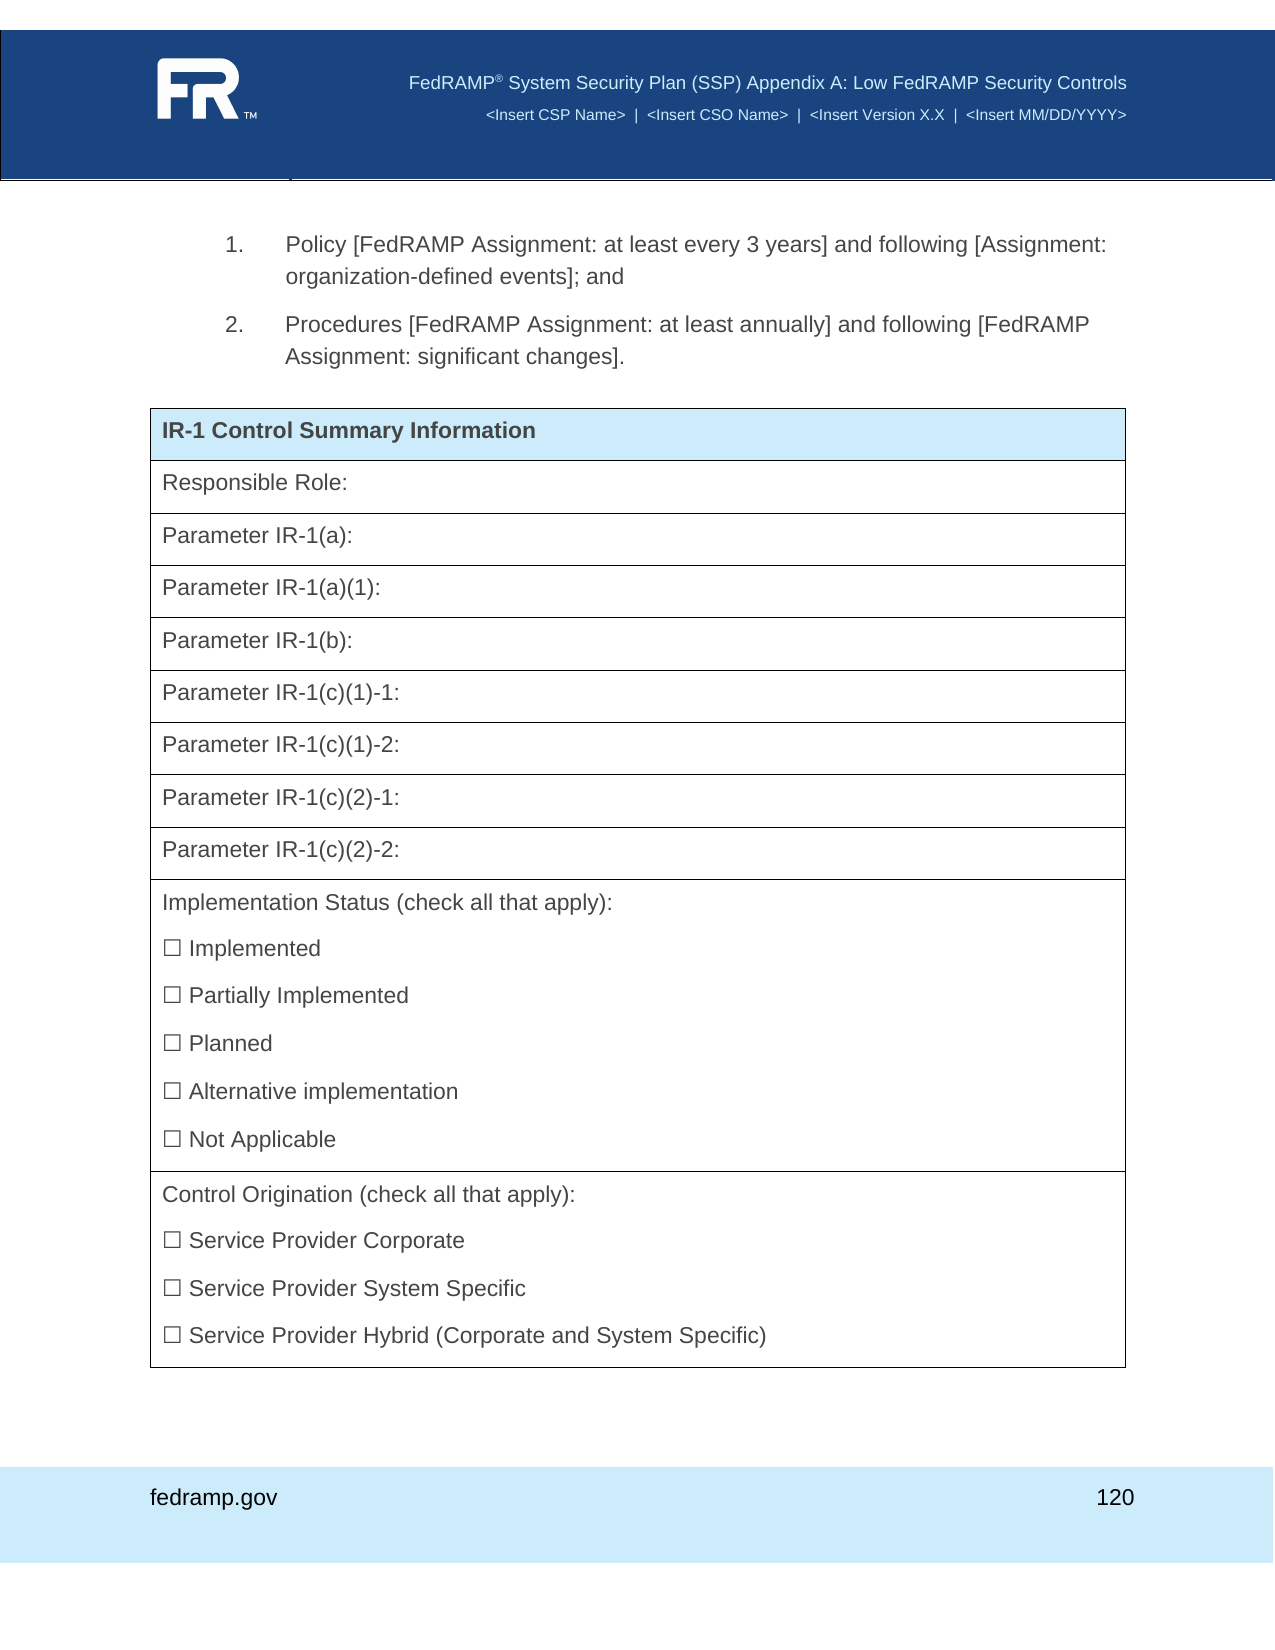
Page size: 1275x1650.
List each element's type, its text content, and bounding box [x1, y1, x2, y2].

table_cell Responsible Role: [151, 461, 1125, 512]
text 1. Policy [FedRAMP Assignment: at least every 3 years] and following [Assignment: organization-defined events]; and [150, 231, 1125, 289]
table_cell Parameter IR-1(a): [151, 514, 1125, 565]
table_cell Parameter IR-1(b): [151, 618, 1125, 669]
table_cell Control Origination (check all that apply): Service Provider Corporate Service Provider System Specific Service Provider Hybrid (Corporate and System Specific) [151, 1172, 1125, 1367]
text 2. Procedures [FedRAMP Assignment: at least annually] and following [FedRAMP Assignment: significant changes]. [150, 311, 1125, 369]
picture [157, 58, 257, 119]
table_cell Implementation Status (check all that apply): Implemented Partially Implemented Planned Alternative implementation Not Applicable [151, 880, 1125, 1171]
table_cell Parameter IR-1(c)(2)-2: [151, 828, 1125, 879]
table_cell Parameter IR-1(c)(1)-1: [151, 671, 1125, 722]
table_cell Parameter IR-1(a)(1): [151, 566, 1125, 617]
table_cell Parameter IR-1(c)(2)-1: [151, 775, 1125, 827]
table_header IR-1 Control Summary Information [151, 409, 1125, 460]
table_cell Parameter IR-1(c)(1)-2: [151, 723, 1125, 774]
